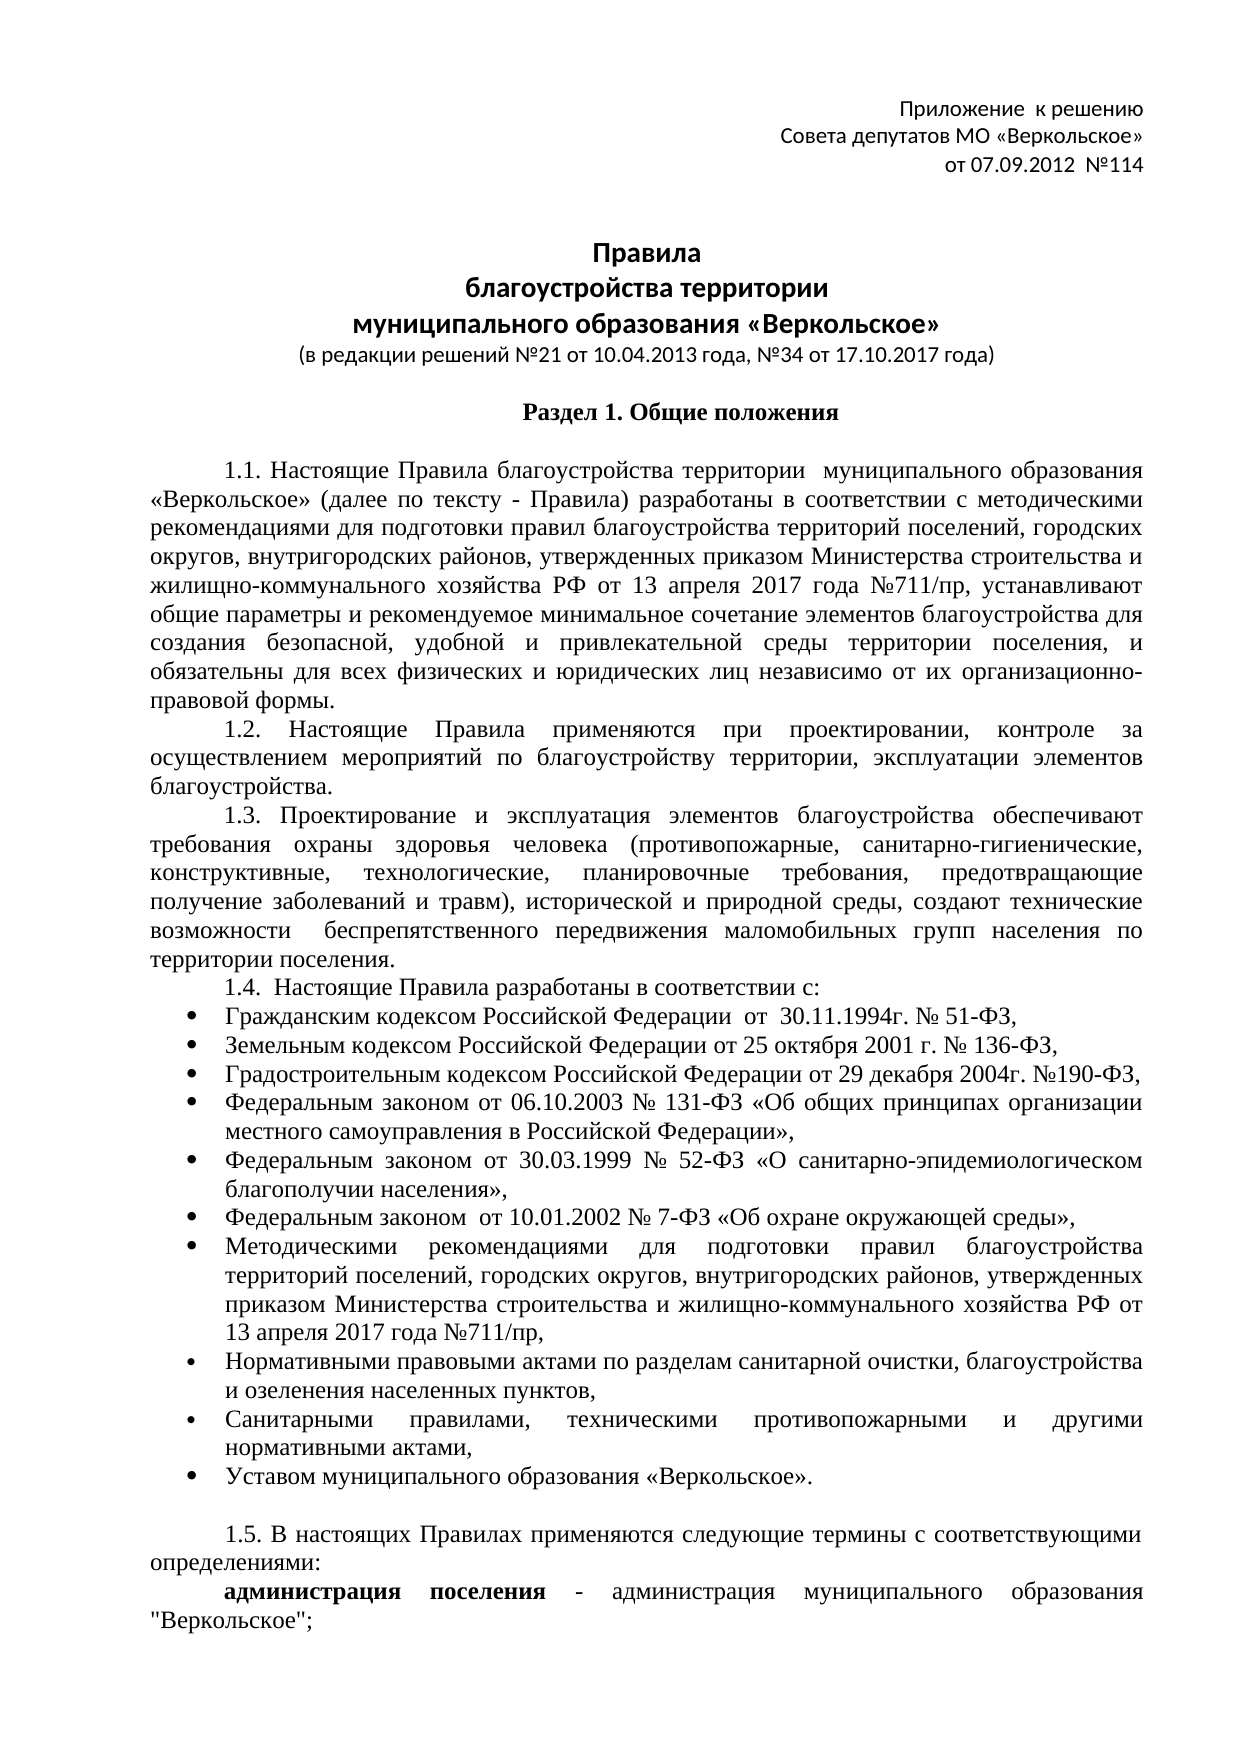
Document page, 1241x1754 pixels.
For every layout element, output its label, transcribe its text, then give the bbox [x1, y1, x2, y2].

text 1.4. Настоящие Правила разработаны в соответствии с: [150, 972, 1144, 1001]
text 1.1. Настоящие Правила благоустройства территории муниципального образования «Веркольское» (далее по тексту - Правила) разработаны в соответствии с методическими рекомендациями для подготовки правил благоустройства территорий поселений, городских округов, внутригородских районов, утвержденных приказом Министерства строительства и жилищно-коммунального хозяйства РФ от 13 апреля 2017 года №711/пр, устанавливают общие параметры и рекомендуемое минимальное сочетание элементов благоустройства для создания безопасной, удобной и привлекательной среды территории поселения, и обязательны для всех физических и юридических лиц независимо от их организационно-правовой формы. [150, 455, 1144, 714]
text администрация поселения - администрация муниципального образования "Веркольское"; [150, 1576, 1144, 1634]
text Приложение к решению [150, 94, 1144, 122]
text 1.3. Проектирование и эксплуатация элементов благоустройства обеспечивают требования охраны здоровья человека (противопожарные, санитарно-гигиенические, конструктивные, технологические, планировочные требования, предотвращающие получение заболеваний и травм), исторической и природной среды, создают технические возможности беспрепятственного передвижения маломобильных групп населения по территории поселения. [150, 800, 1144, 972]
text муниципального образования «Веркольское» [150, 305, 1144, 341]
list Федеральным законом от 30.03.1999 № 52-ФЗ «О санитарно-эпидемиологическом благополучии населения», [187, 1145, 1144, 1202]
list Методическими рекомендациями для подготовки правил благоустройства территорий поселений, городских округов, внутригородских районов, утвержденных приказом Министерства строительства и жилищно-коммунального хозяйства РФ от 13 апреля 2017 года №711/пр, [187, 1231, 1144, 1346]
text (в редакции решений №21 от 10.04.2013 года, №34 от 17.10.2017 года) [150, 341, 1144, 369]
text Раздел 1. Общие положения [224, 397, 1144, 455]
text 1.2. Настоящие Правила применяются при проектировании, контроле за осуществлением мероприятий по благоустройству территории, эксплуатации элементов благоустройства. [150, 714, 1144, 800]
text Правила [150, 234, 1144, 269]
list Градостроительным кодексом Российской Федерации от 29 декабря 2004г. №190-ФЗ, [187, 1059, 1144, 1087]
text Совета депутатов МО «Веркольское» [150, 122, 1144, 150]
list Нормативными правовыми актами по разделам санитарной очистки, благоустройства и озеленения населенных пунктов, [187, 1346, 1144, 1404]
list Гражданским кодексом Российской Федерации от 30.11.1994г. № 51-ФЗ, [187, 1001, 1144, 1030]
list Уставом муниципального образования «Веркольское». [187, 1461, 1144, 1490]
list Федеральным законом от 10.01.2002 № 7-ФЗ «Об охране окружающей среды», [187, 1202, 1144, 1231]
list Санитарными правилами, техническими противопожарными и другими нормативными актами, [187, 1404, 1144, 1461]
list Федеральным законом от 06.10.2003 № 131-ФЗ «Об общих принципах организации местного самоуправления в Российской Федерации», [187, 1087, 1144, 1145]
list Земельным кодексом Российской Федерации от 25 октября . № 136-ФЗ, [187, 1030, 1144, 1059]
text от 07.09.2012 №114 [150, 150, 1144, 178]
text 1.5. В настоящих Правилах применяются следующие термины с соответствующими определениями: [150, 1519, 1144, 1576]
text благоустройства территории [150, 269, 1144, 305]
